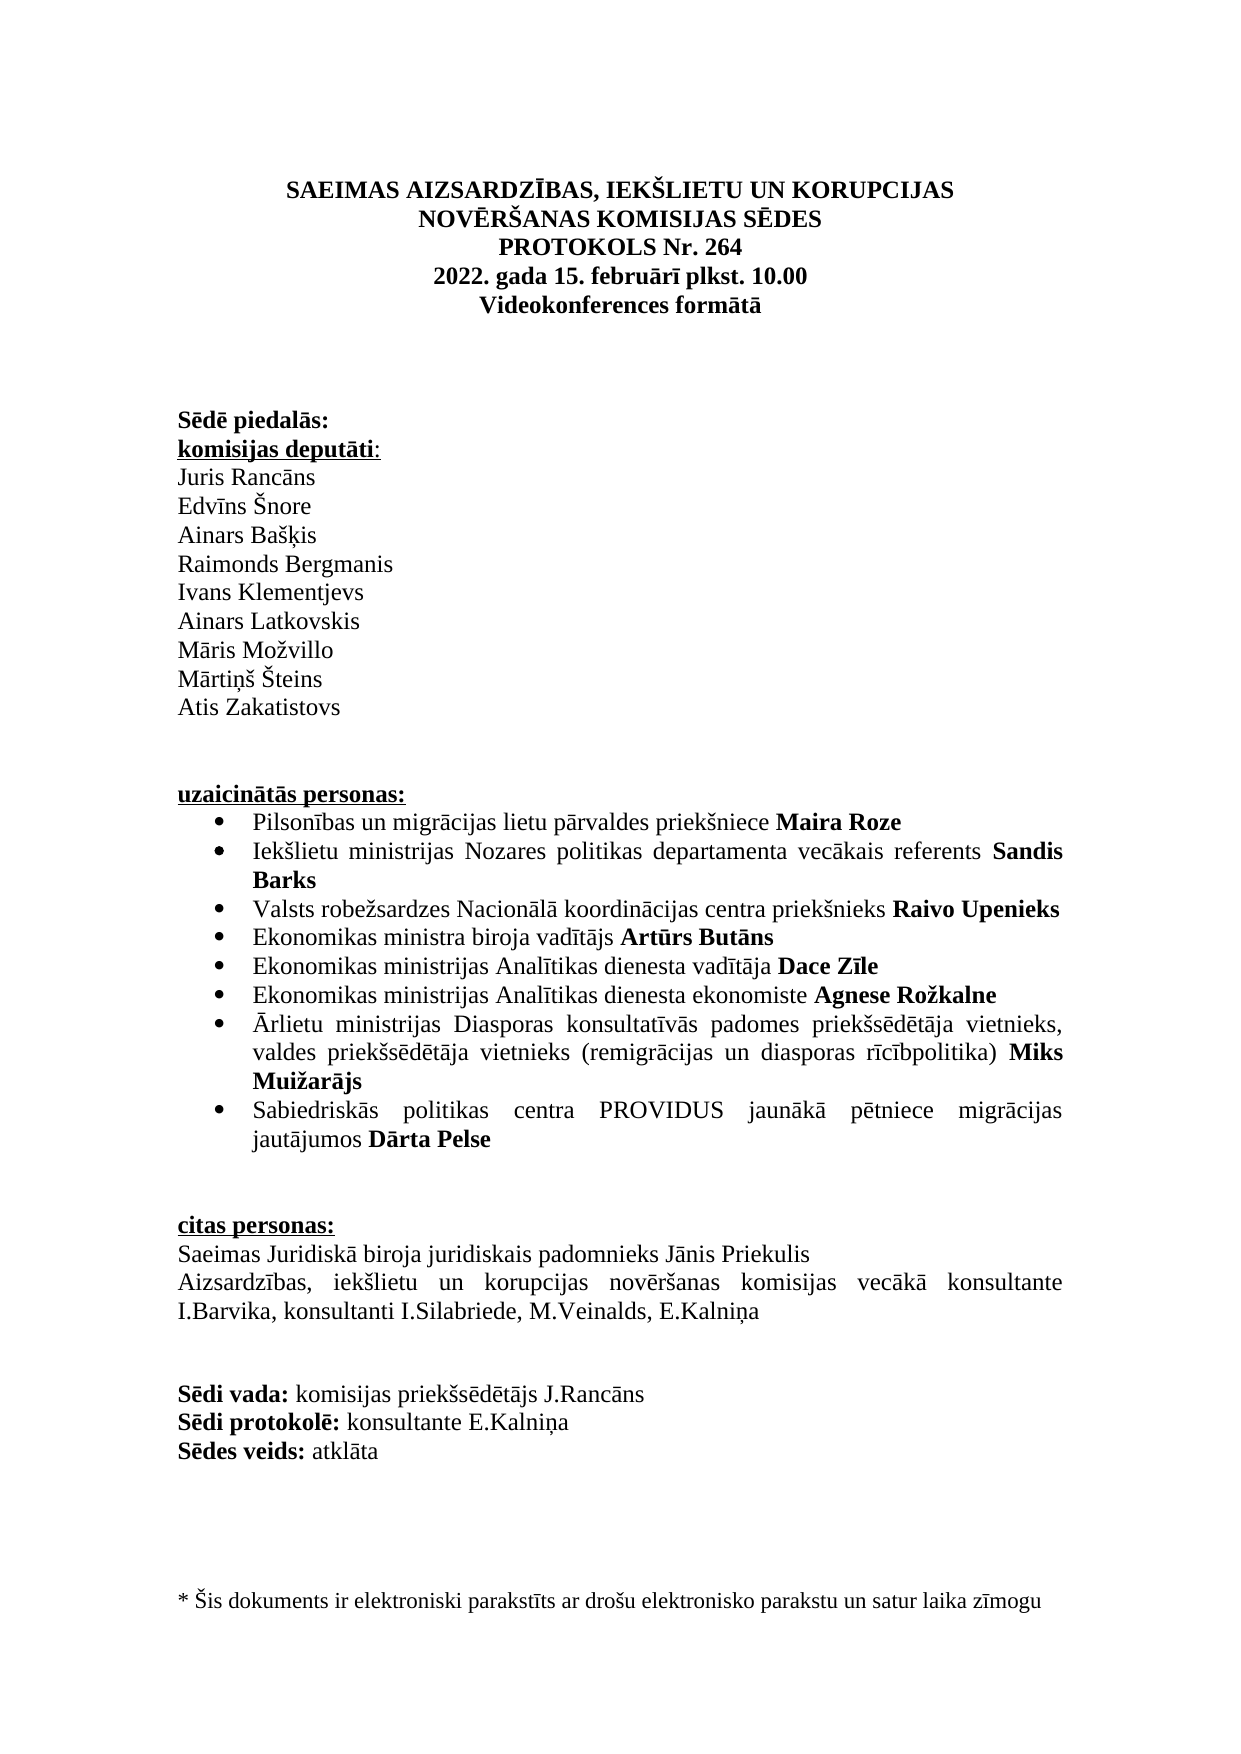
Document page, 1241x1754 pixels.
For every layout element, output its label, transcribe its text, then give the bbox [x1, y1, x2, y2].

list Ainars Bašķis [177, 520, 1063, 549]
text citas personas: [177, 1210, 1063, 1239]
list Raimonds Bergmanis [177, 549, 1063, 577]
list Ārlietu ministrijas Diasporas konsultatīvās padomes priekšsēdētāja vietnieks, valdes priekšsēdētāja vietnieks (remigrācijas un diasporas rīcībpolitika) Miks Muižarājs [215, 1009, 1063, 1095]
text Videokonferences formātā [177, 290, 1063, 319]
title NOVĒRŠANAS KOMISIJAS SĒDES [177, 204, 1063, 232]
text Aizsardzības, iekšlietu un korupcijas novēršanas komisijas vecākā konsultante I.Barvika, konsultanti I.Silabriede, M.Veinalds, E.Kalniņa [177, 1267, 1063, 1325]
list Mārtiņš Šteins [177, 664, 1063, 692]
list Ekonomikas ministra biroja vadītājs Artūrs Butāns [215, 922, 1063, 951]
list Iekšlietu ministrijas Nozares politikas departamenta vecākais referents Sandis Barks [215, 836, 1063, 894]
list Ainars Latkovskis [177, 606, 1063, 635]
list Pilsonības un migrācijas lietu pārvaldes priekšniece Maira Roze [215, 807, 1063, 836]
list Māris Možvillo [177, 635, 1063, 664]
text Sēdi vada: komisijas priekšsēdētājs J.Rancāns [177, 1379, 1063, 1407]
list Ivans Klementjevs [177, 577, 1063, 606]
title SAEIMAS AIZSARDZĪBAS, IEKŠLIETU UN KORUPCIJAS [177, 175, 1063, 204]
text Sēdi protokolē: konsultante E.Kalniņa [177, 1407, 1063, 1436]
text komisijas deputāti: [177, 434, 1063, 462]
text Saeimas Juridiskā biroja juridiskais padomnieks Jānis Priekulis [177, 1239, 1063, 1267]
text Sēdē piedalās: [177, 405, 1063, 434]
list Ekonomikas ministrijas Analītikas dienesta ekonomiste Agnese Rožkalne [215, 980, 1063, 1009]
text 2022. gada 15. februārī plkst. 10.00 [177, 261, 1063, 290]
list Ekonomikas ministrijas Analītikas dienesta vadītāja Dace Zīle [215, 951, 1063, 980]
list Edvīns Šnore [177, 491, 1063, 520]
list Atis Zakatistovs [177, 692, 1063, 721]
title PROTOKOLS Nr. 264 [177, 232, 1063, 261]
text Sēdes veids: atklāta [177, 1436, 1063, 1465]
list uzaicinātās personas: [177, 779, 1063, 807]
list Valsts robežsardzes Nacionālā koordinācijas centra priekšnieks Raivo Upenieks [215, 894, 1063, 922]
list Juris Rancāns [177, 462, 1063, 491]
list Sabiedriskās politikas centra PROVIDUS jaunākā pētniece migrācijas jautājumos Dārta Pelse [215, 1095, 1063, 1152]
